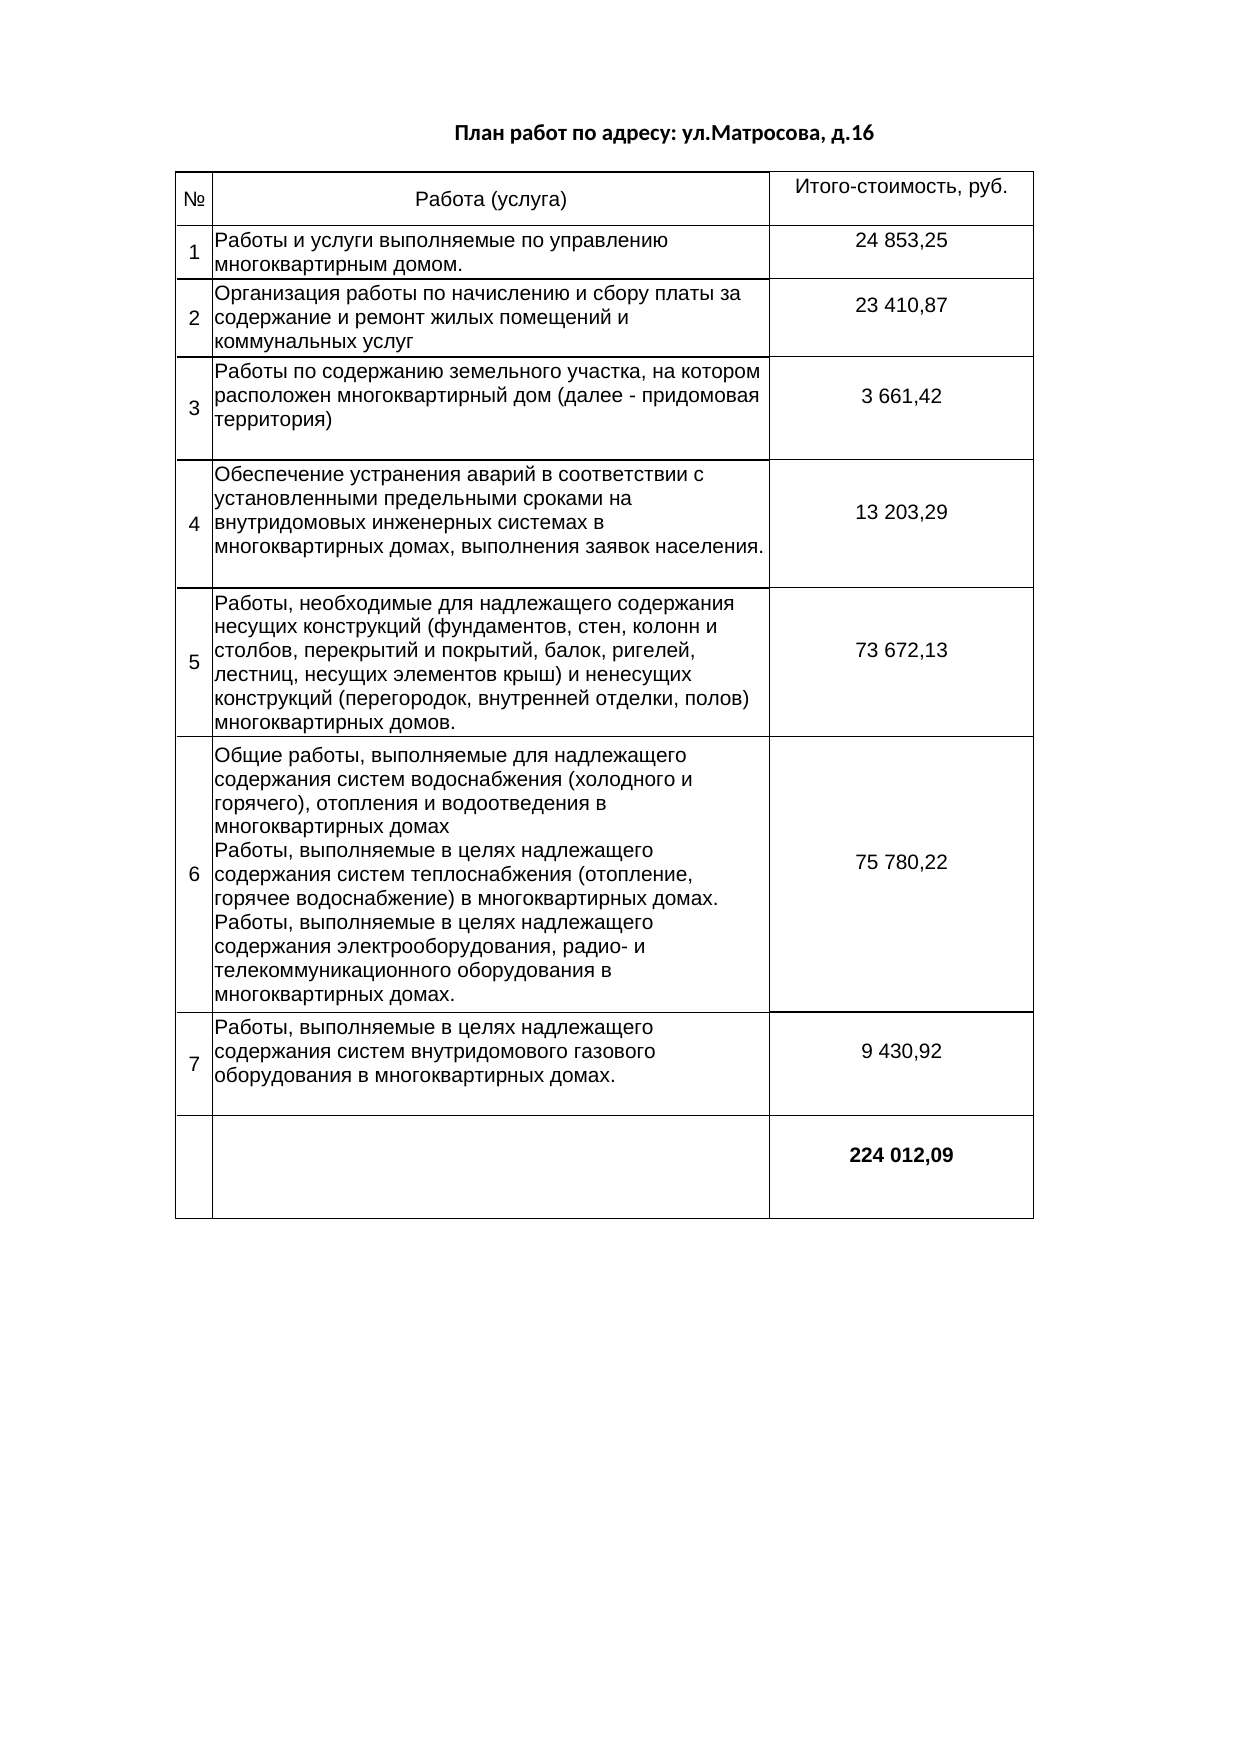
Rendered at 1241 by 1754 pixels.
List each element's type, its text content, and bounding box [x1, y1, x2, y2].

table_cell 7 [176, 1013, 212, 1114]
text План работ по адресу: ул.Матросова, д.16 [177, 118, 1152, 146]
table_cell Общие работы, выполняемые для надлежащего содержания систем водоснабжения (холодного и горячего), отопления и водоотведения в многоквартирных домах Работы, выполняемые в целях надлежащего содержания систем теплоснабжения (отопление, горячее водоснабжение) в многоквартирных домах. Работы, выполняемые в целях надлежащего содержания электрооборудования, радио- и телекоммуникационного оборудования в многоквартирных домах. [213, 737, 769, 1011]
table_cell 23 410,87 [770, 279, 1033, 356]
table_cell 2 [176, 279, 212, 356]
table_cell 9 430,92 [770, 1013, 1033, 1114]
table_cell 3 661,42 [770, 357, 1033, 459]
table_cell Организация работы по начислению и сбору платы за содержание и ремонт жилых помещений и коммунальных услуг [213, 280, 769, 356]
table_cell 4 [176, 460, 212, 587]
table_cell 224 012,09 [770, 1116, 1033, 1218]
table_cell Обеспечение устранения аварий в соответствии с установленными предельными сроками на внутридомовых инженерных системах в многоквартирных домах, выполнения заявок населения. [213, 461, 769, 587]
table_cell 75 780,22 [770, 737, 1033, 1011]
table_cell 5 [176, 588, 212, 736]
table_cell [213, 1116, 769, 1218]
table_cell Работы и услуги выполняемые по управлению многоквартирным домом. [213, 226, 769, 278]
table_cell Работы, выполняемые в целях надлежащего содержания систем внутридомового газового оборудования в многоквартирных домах. [213, 1013, 769, 1114]
table_cell 6 [176, 737, 212, 1011]
table_header № [176, 173, 212, 224]
table_cell Работы по содержанию земельного участка, на котором расположен многоквартирный дом (далее - придомовая территория) [213, 358, 769, 459]
table_cell Работы, необходимые для надлежащего содержания несущих конструкций (фундаментов, стен, колонн и столбов, перекрытий и покрытий, балок, ригелей, лестниц, несущих элементов крыш) и ненесущих конструкций (перегородок, внутренней отделки, полов) многоквартирных домов. [213, 589, 769, 736]
table_header Работа (услуга) [213, 173, 769, 224]
table_cell 3 [176, 357, 212, 459]
table_cell 24 853,25 [770, 226, 1033, 278]
table_cell 1 [176, 226, 212, 278]
table_cell 73 672,13 [770, 588, 1033, 736]
table_cell 13 203,29 [770, 460, 1033, 587]
table_cell [176, 1116, 212, 1218]
table_header Итого-стоимость, руб. [770, 172, 1033, 224]
